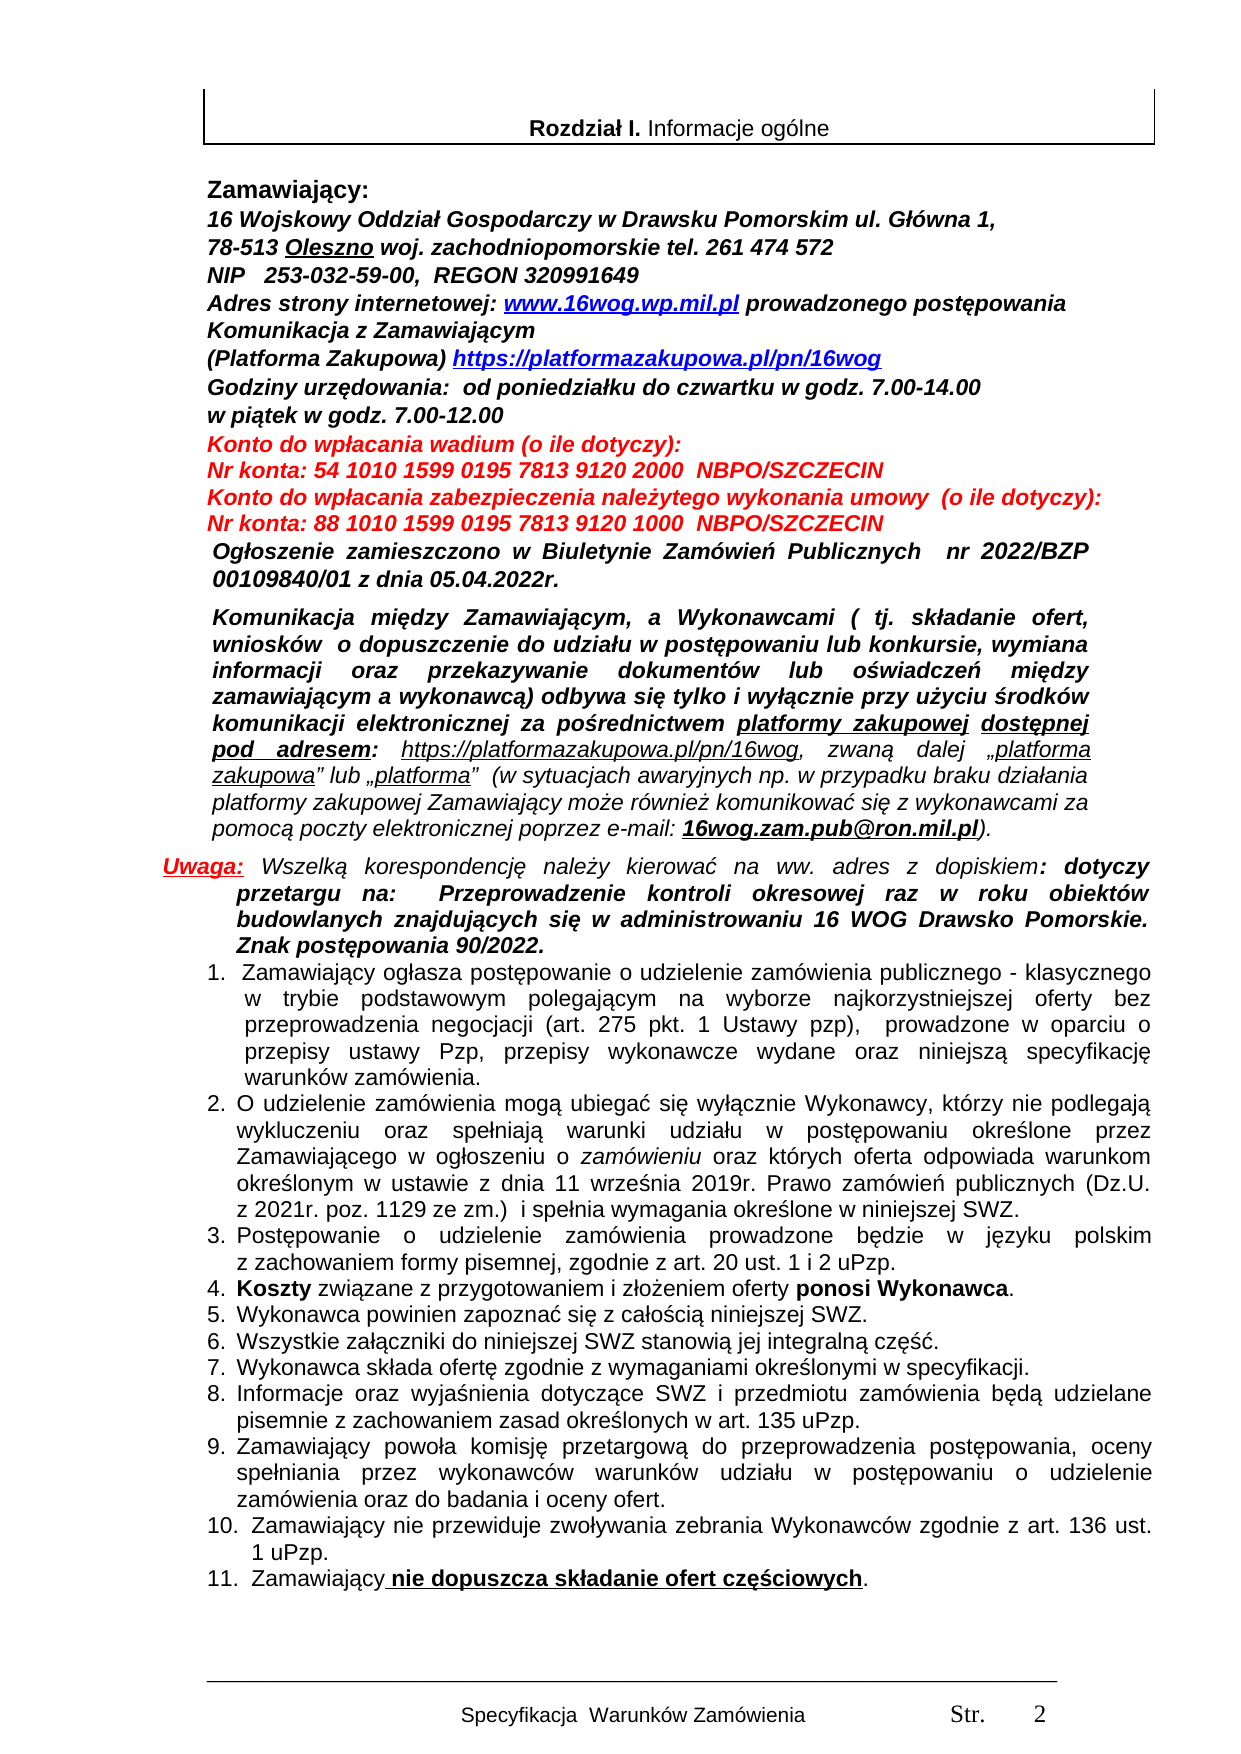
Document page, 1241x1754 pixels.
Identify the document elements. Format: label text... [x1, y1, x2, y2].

text 16 Wojskowy Oddział Gospodarczy w Drawsku Pomorskim ul. Główna 1, [207, 206, 1152, 232]
text Komunikacja z Zamawiającym [207, 317, 1091, 344]
text Zamawiający: [207, 175, 933, 204]
text (Platforma Zakupowa) https://platformazakupowa.pl/pn/16wog [207, 345, 965, 372]
text Nr konta: 88 1010 1599 0195 7813 9120 1000 NBPO/SZCZECIN [207, 510, 1152, 536]
text Rozdział I. Informacje ogólne [205, 115, 1154, 143]
text Konto do wpłacania wadium (o ile dotyczy): [207, 431, 1152, 457]
list Wykonawca składa ofertę zgodnie z wymaganiami określonymi w specyfikacji. [207, 1354, 1153, 1380]
text NIP 253-032-59-00, REGON 320991649 [207, 262, 1091, 288]
list Zamawiający nie dopuszcza składanie ofert częściowych. [207, 1565, 1153, 1591]
text Komunikacja między Zamawiającym, a Wykonawcami ( tj. składanie ofert, wniosków o dopuszczenie do udziału w postępowaniu lub konkursie, wymiana informacji oraz przekazywanie dokumentów lub oświadczeń między zamawiającym a wykonawcą) odbywa się tylko i wyłącznie przy użyciu środków komunikacji elektronicznej za pośrednictwem platformy zakupowej dostępnej pod adresem: https://platformazakupowa.pl/pn/16wog, zwaną dalej „platforma zakupowa” lub „platforma” (w sytuacjach awaryjnych np. w przypadku braku działania platformy zakupowej Zamawiający może również komunikować się z wykonawcami za pomocą poczty elektronicznej poprzez e-mail: 16wog.zam.pub@ron.mil.pl). [212, 604, 1091, 841]
text 1. Zamawiający ogłasza postępowanie o udzielenie zamówienia publicznego - klasycznego w trybie podstawowym polegającym na wyborze najkorzystniejszej oferty bez przeprowadzenia negocjacji (art. 275 pkt. 1 Ustawy pzp), prowadzone w oparciu o przepisy ustawy Pzp, przepisy wykonawcze wydane oraz niniejszą specyfikację warunków zamówienia. [207, 959, 1152, 1090]
list Postępowanie o udzielenie zamówienia prowadzone będzie w języku polskim z zachowaniem formy pisemnej, zgodnie z art. 20 ust. 1 i 2 uPzp. [207, 1222, 1153, 1275]
list Koszty związane z przygotowaniem i złożeniem oferty ponosi Wykonawca. [207, 1275, 1153, 1301]
text Nr konta: 54 1010 1599 0195 7813 9120 2000 NBPO/SZCZECIN [207, 457, 1152, 483]
list Informacje oraz wyjaśnienia dotyczące SWZ i przedmiotu zamówienia będą udzielane pisemnie z zachowaniem zasad określonych w art. 135 uPzp. [207, 1380, 1153, 1433]
text Adres strony internetowej: www.16wog.wp.mil.pl prowadzonego postępowania [207, 289, 1091, 316]
list Wszystkie załączniki do niniejszej SWZ stanowią jej integralną część. [207, 1328, 1153, 1354]
text Konto do wpłacania zabezpieczenia należytego wykonania umowy (o ile dotyczy): [207, 483, 1152, 510]
text Ogłoszenie zamieszczono w Biuletynie Zamówień Publicznych nr 2022/BZP 00109840/01 z dnia 05.04.2022r. [212, 537, 1091, 592]
text w piątek w godz. 7.00-12.00 [207, 402, 1152, 429]
list Zamawiający nie przewiduje zwoływania zebrania Wykonawców zgodnie z art. 136 ust. 1 uPzp. [207, 1512, 1153, 1565]
list O udzielenie zamówienia mogą ubiegać się wyłącznie Wykonawcy, którzy nie podlegają wykluczeniu oraz spełniają warunki udziału w postępowaniu określone przez Zamawiającego w ogłoszeniu o zamówieniu oraz których oferta odpowiada warunkom określonym w ustawie z dnia 11 września 2019r. Prawo zamówień publicznych (Dz.U. z 2021r. poz. 1129 ze zm.) i spełnia wymagania określone w niniejszej SWZ. [207, 1090, 1152, 1222]
text Godziny urzędowania: od poniedziałku do czwartku w godz. 7.00-14.00 [207, 374, 1152, 400]
text 78-513 Oleszno woj. zachodniopomorskie tel. 261 474 572 [207, 234, 1152, 260]
list Wykonawca powinien zapoznać się z całością niniejszej SWZ. [207, 1301, 1153, 1328]
list Zamawiający powoła komisję przetargową do przeprowadzenia postępowania, oceny spełniania przez wykonawców warunków udziału w postępowaniu o udzielenie zamówienia oraz do badania i oceny ofert. [207, 1433, 1153, 1512]
text Uwaga: Wszelką korespondencję należy kierować na ww. adres z dopiskiem: dotyczy przetargu na: Przeprowadzenie kontroli okresowej raz w roku obiektów budowlanych znajdujących się w administrowaniu 16 WOG Drawsko Pomorskie. Znak postępowania 90/2022. [162, 853, 1152, 959]
